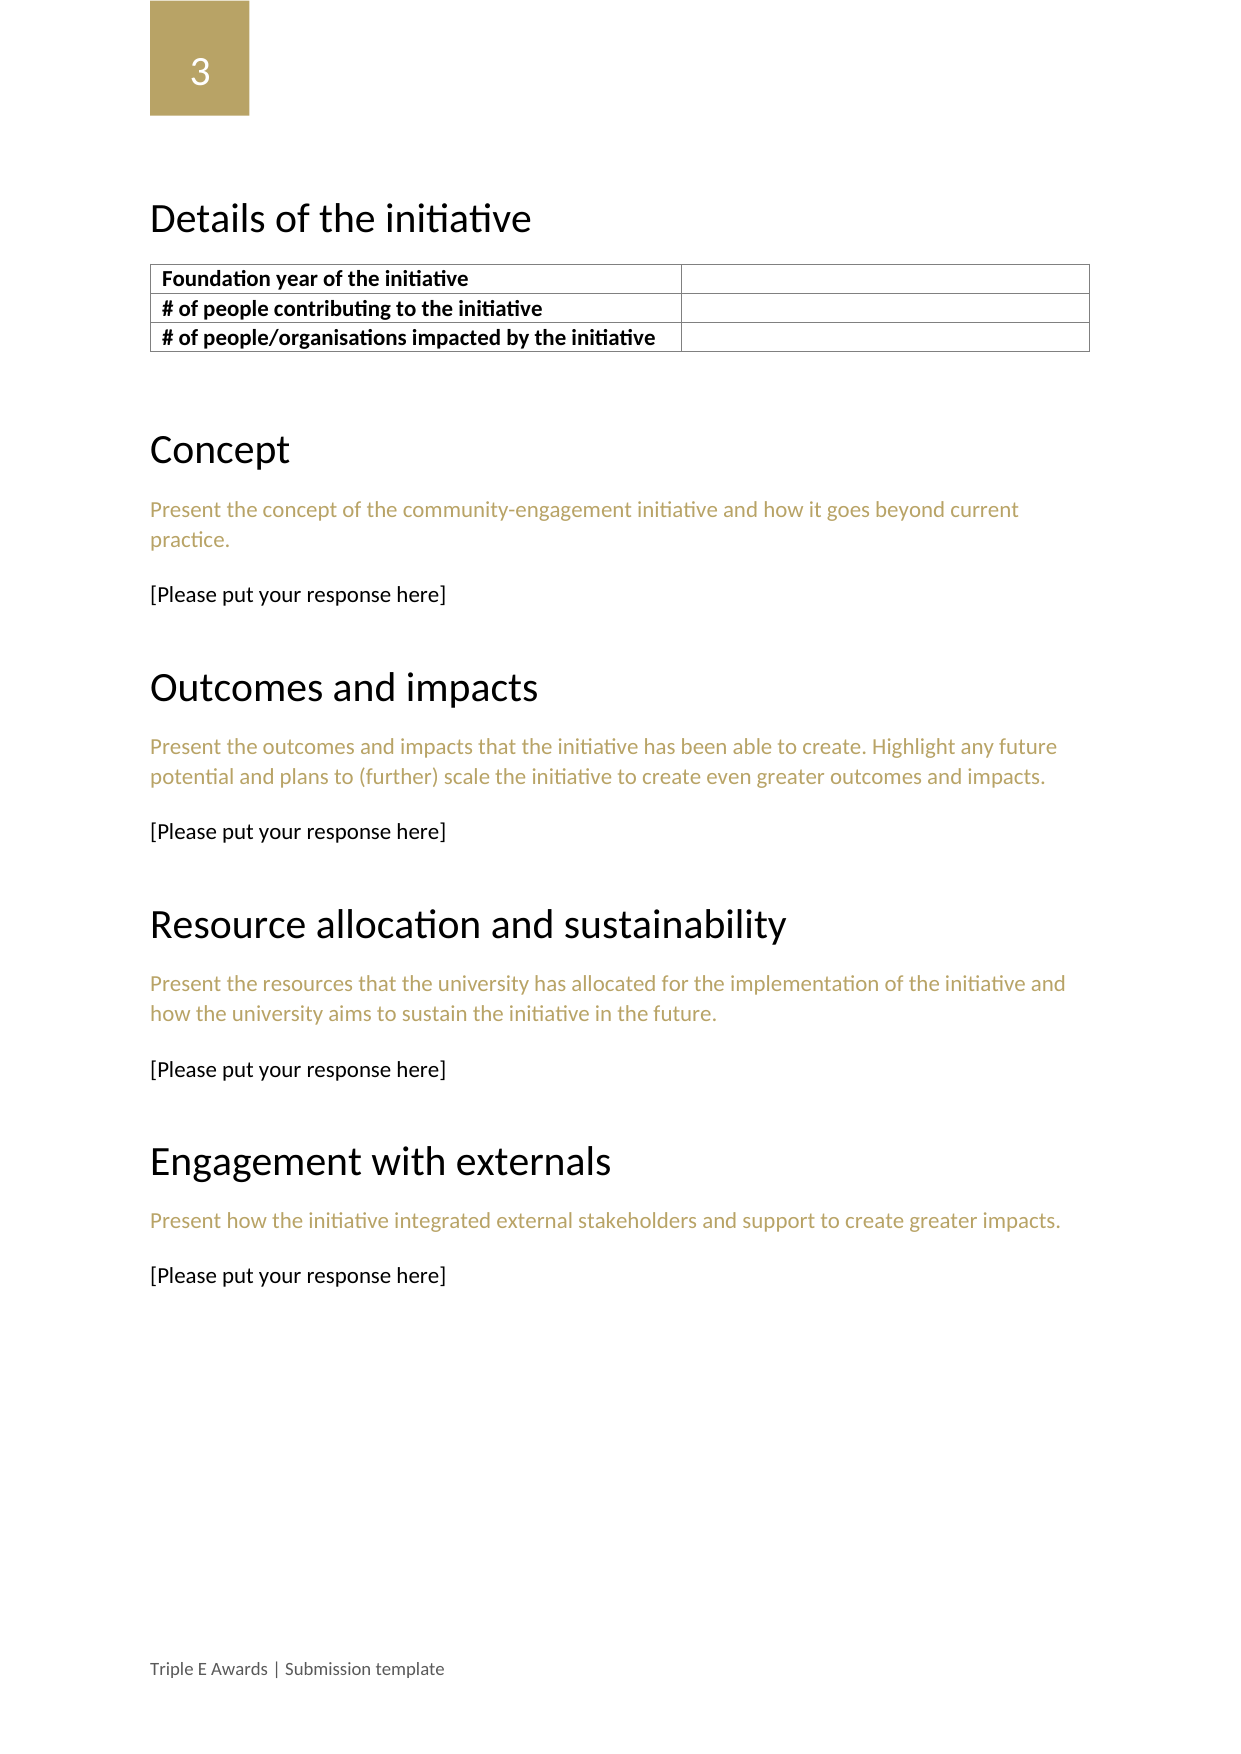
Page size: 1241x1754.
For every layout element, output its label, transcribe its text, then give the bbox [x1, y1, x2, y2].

table_header Foundation year of the initiative [151, 265, 681, 293]
text [Please put your response here] [150, 1262, 1090, 1290]
text [Please put your response here] [150, 817, 1090, 846]
table_cell [682, 294, 1089, 322]
table_cell # of people contributing to the initiative [151, 294, 681, 322]
text Engagement with externals [150, 1135, 1090, 1186]
text Resource allocation and sustainability [150, 898, 1090, 948]
text Present the concept of the community-engagement initiative and how it goes beyond current practice. [150, 495, 1090, 553]
text Concept [150, 423, 1090, 474]
text Present the resources that the university has allocated for the implementation of the initiative and how the university aims to sustain the initiative in the future. [150, 969, 1090, 1027]
table_cell [682, 323, 1089, 351]
text [Please put your response here] [150, 580, 1090, 608]
text Present how the initiative integrated external stakeholders and support to create greater impacts. [150, 1206, 1090, 1234]
text [Please put your response here] [150, 1055, 1090, 1083]
table_cell # of people/organisations impacted by the initiative [151, 323, 681, 351]
text Details of the initiative [150, 192, 1090, 243]
text Present the outcomes and impacts that the initiative has been able to create. Highlight any future potential and plans to (further) scale the initiative to create even greater outcomes and impacts. [150, 732, 1090, 790]
table_header [682, 265, 1089, 293]
text Outcomes and impacts [150, 661, 1090, 711]
